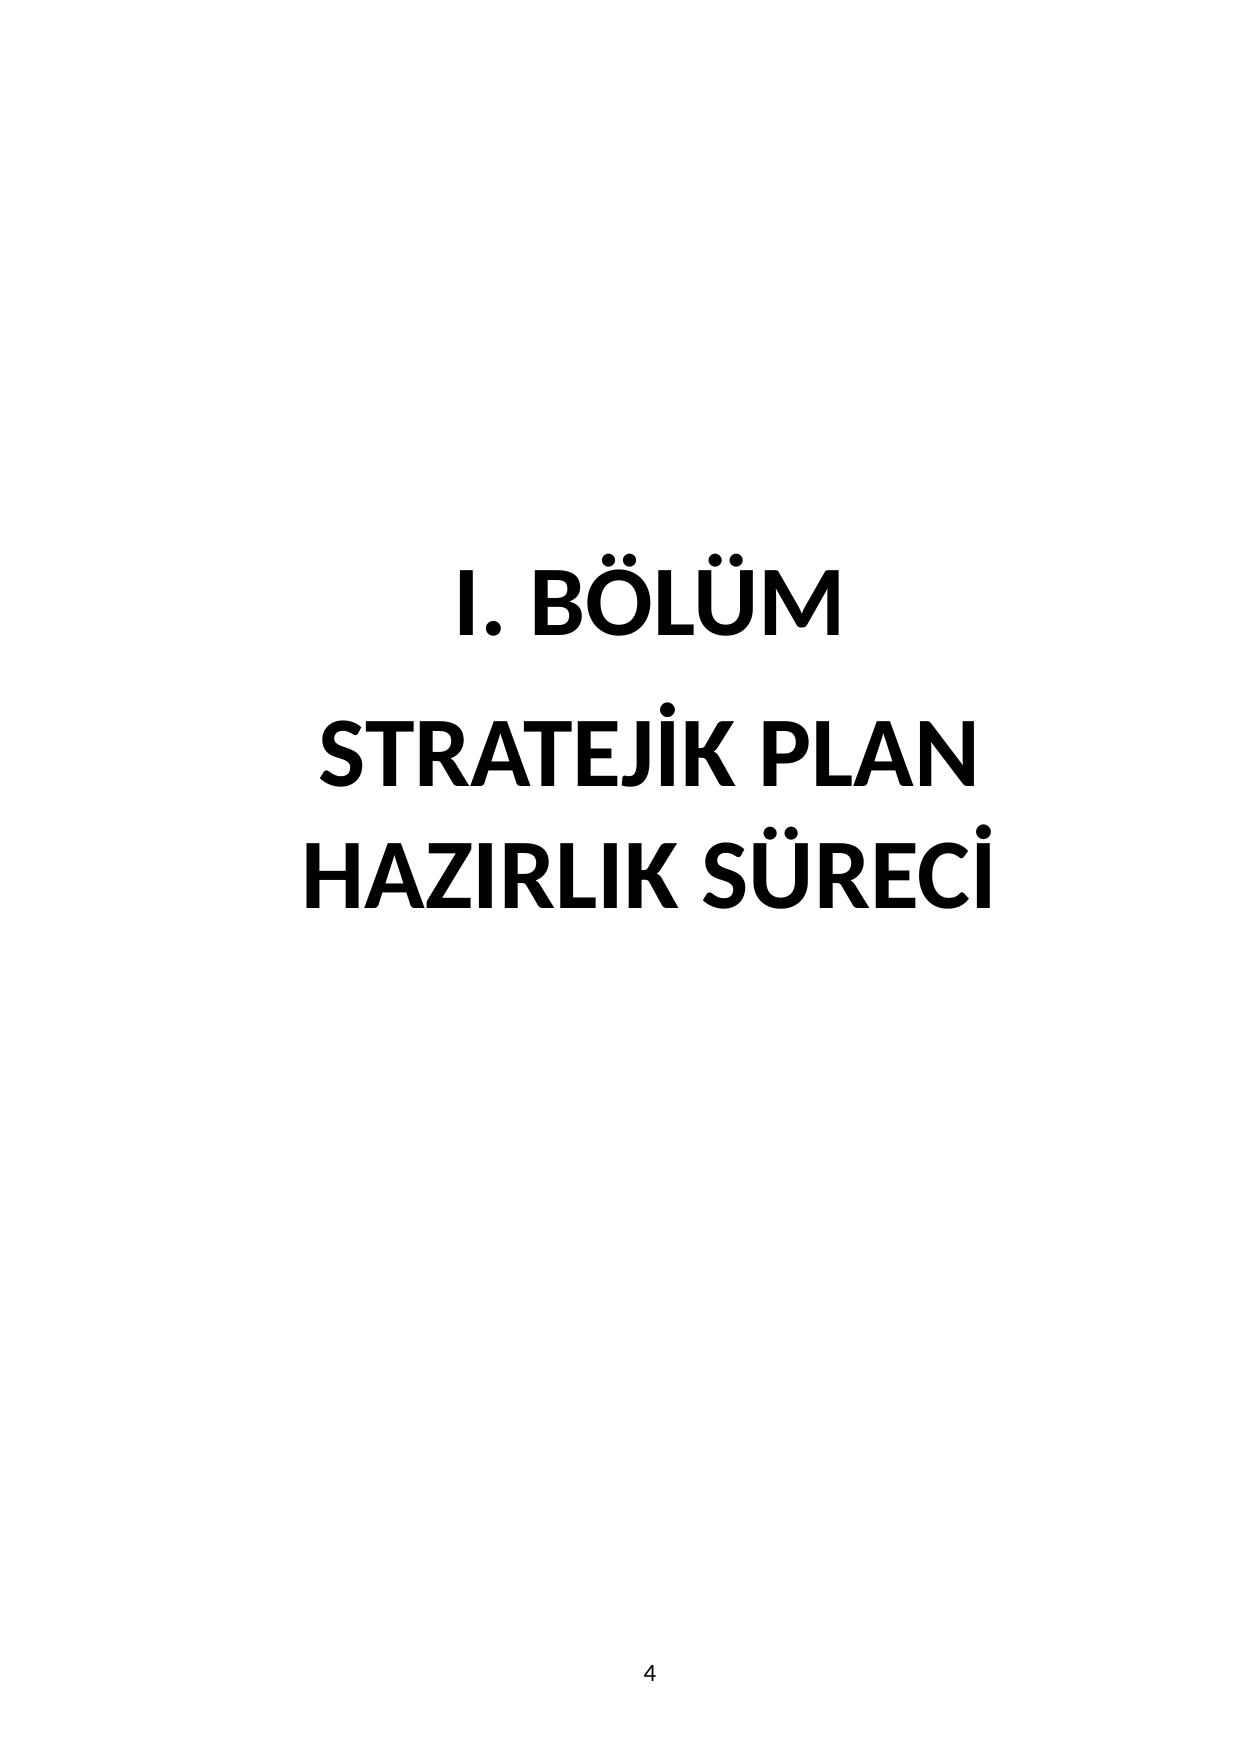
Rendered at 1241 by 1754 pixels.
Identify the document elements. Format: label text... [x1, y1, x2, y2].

subtitle I. BÖLÜM [148, 538, 1152, 661]
subtitle STRATEJİK PLAN HAZIRLIK SÜRECİ [148, 690, 1152, 934]
